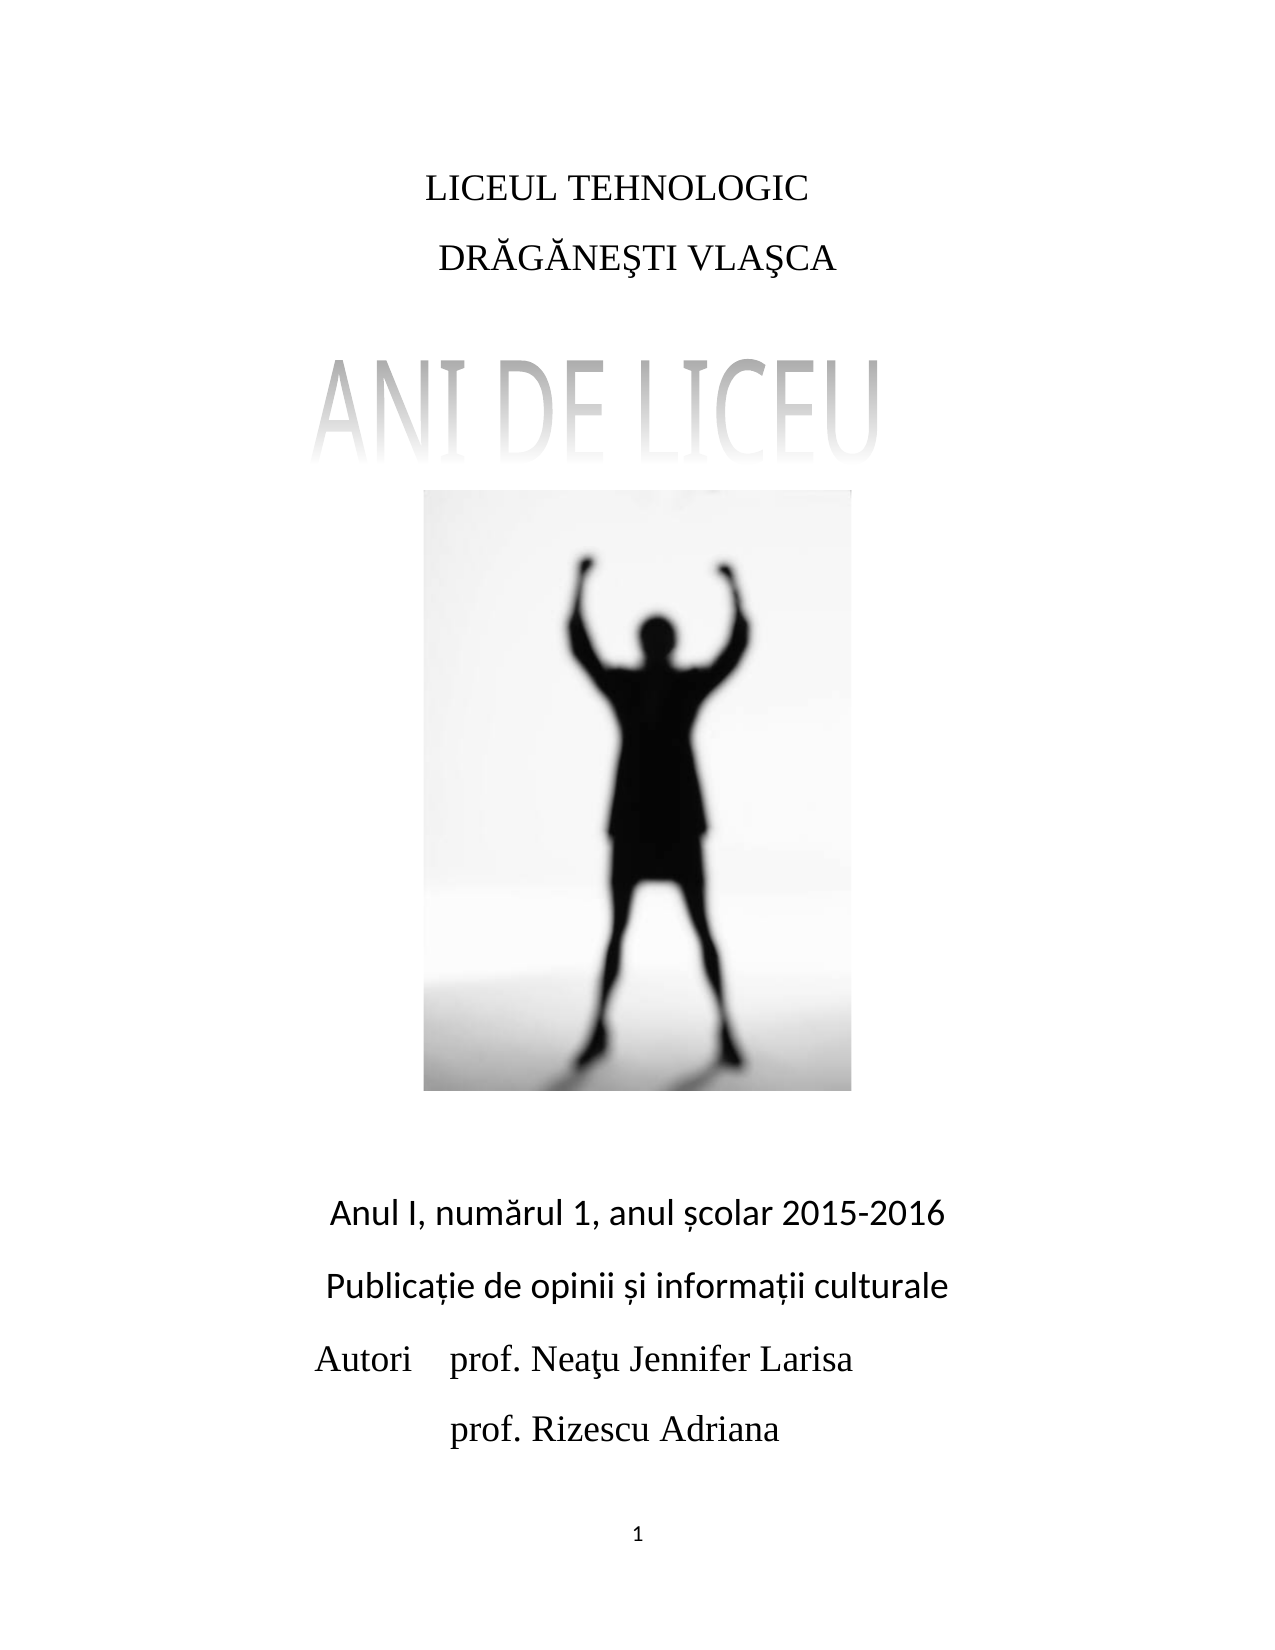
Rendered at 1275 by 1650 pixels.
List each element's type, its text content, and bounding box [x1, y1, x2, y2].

text prof. Rizescu Adriana [150, 1406, 1125, 1449]
text Anul I, numărul 1, anul şcolar 2015-2016 [150, 1189, 1125, 1235]
text Autori prof. Neaţu Jennifer Larisa [150, 1336, 1125, 1379]
picture [423, 490, 852, 1091]
text DRĂGĂNEŞTI VLAŞCA [150, 236, 1125, 279]
text LICEUL TEHNOLOGIC [150, 150, 1125, 208]
text Publicaţie de opinii şi informaţii culturale [150, 1262, 1125, 1308]
